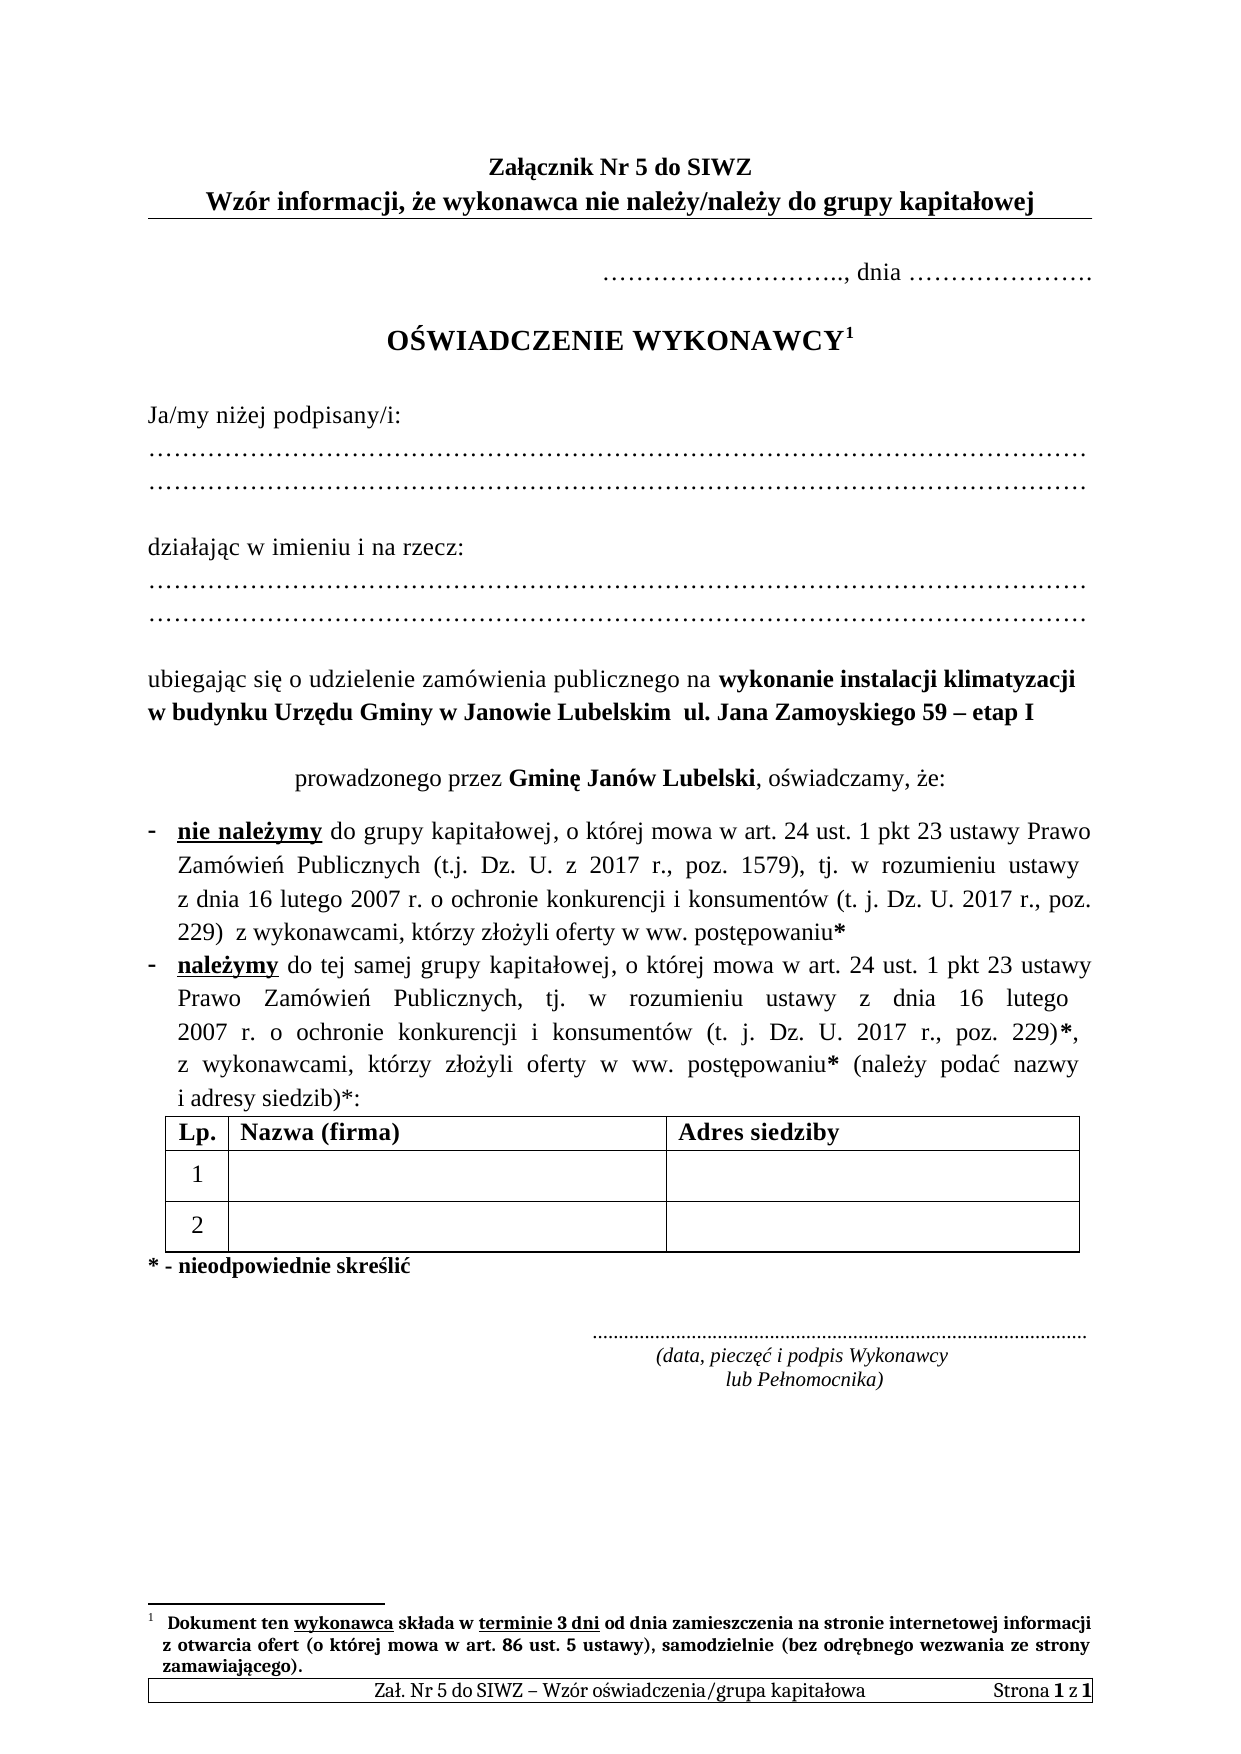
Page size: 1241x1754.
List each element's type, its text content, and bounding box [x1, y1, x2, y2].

table_cell [667, 1202, 1079, 1251]
text prowadzonego przez Gminę Janów Lubelski, oświadczamy, że: [148, 763, 1092, 792]
table_header Adres siedziby [667, 1117, 1079, 1150]
table_cell 1 [166, 1151, 228, 1201]
table_cell [229, 1151, 666, 1201]
text …………………………………………………………………………………………………………………………………………………………………………………………………… [148, 433, 1092, 494]
text Załącznik Nr 5 do SIWZ [148, 152, 1092, 180]
text Wzór informacji, że wykonawca nie należy/należy do grupy kapitałowej [148, 185, 1092, 218]
text (data, pieczęć i podpis Wykonawcy lub Pełnomocnika) [516, 1343, 1092, 1391]
table_cell [229, 1202, 666, 1251]
text Ja/my niżej podpisany/i: [148, 400, 1092, 428]
list należymy do tej samej grupy kapitałowej, o której mowa w art. 24 ust. 1 pkt 23 ustawy Prawo Zamówień Publicznych, tj. w rozumieniu ustawy z dnia 16 lutego 2007 r. o ochronie konkurencji i konsumentów (t. j. Dz. U. 2017 r., poz. 229)*, z wykonawcami, którzy złożyli oferty w ww. postępowaniu* (należy podać nazwy i adresy siedzib)*: [148, 951, 1092, 1111]
text ubiegając się o udzielenie zamówienia publicznego na wykonanie instalacji klimatyzacji w budynku Urzędu Gminy w Janowie Lubelskim ul. Jana Zamoyskiego 59 – etap I [148, 664, 1092, 726]
text działając w imieniu i na rzecz: [148, 532, 1092, 561]
text * - nieodpowiednie skreślić [148, 1252, 1092, 1279]
table_header Lp. [166, 1117, 228, 1150]
table_header Nazwa (firma) [229, 1117, 666, 1150]
text ............................................................................................... [516, 1319, 1092, 1343]
text OŚWIADCZENIE WYKONAWCY [148, 323, 1092, 356]
text ……………………….., dnia …………………. [148, 257, 1092, 285]
table_cell [667, 1151, 1079, 1201]
text …………………………………………………………………………………………………………………………………………………………………………………………………… [148, 565, 1092, 627]
list nie należymy do grupy kapitałowej, o której mowa w art. 24 ust. 1 pkt 23 ustawy Prawo Zamówień Publicznych (t.j. Dz. U. z 2017 r., poz. 1579), tj. w rozumieniu ustawy z dnia 16 lutego 2007 r. o ochronie konkurencji i konsumentów (t. j. Dz. U. 2017 r., poz. 229) z wykonawcami, którzy złożyli oferty w ww. postępowaniu* [148, 816, 1092, 946]
table_cell 2 [166, 1202, 228, 1251]
